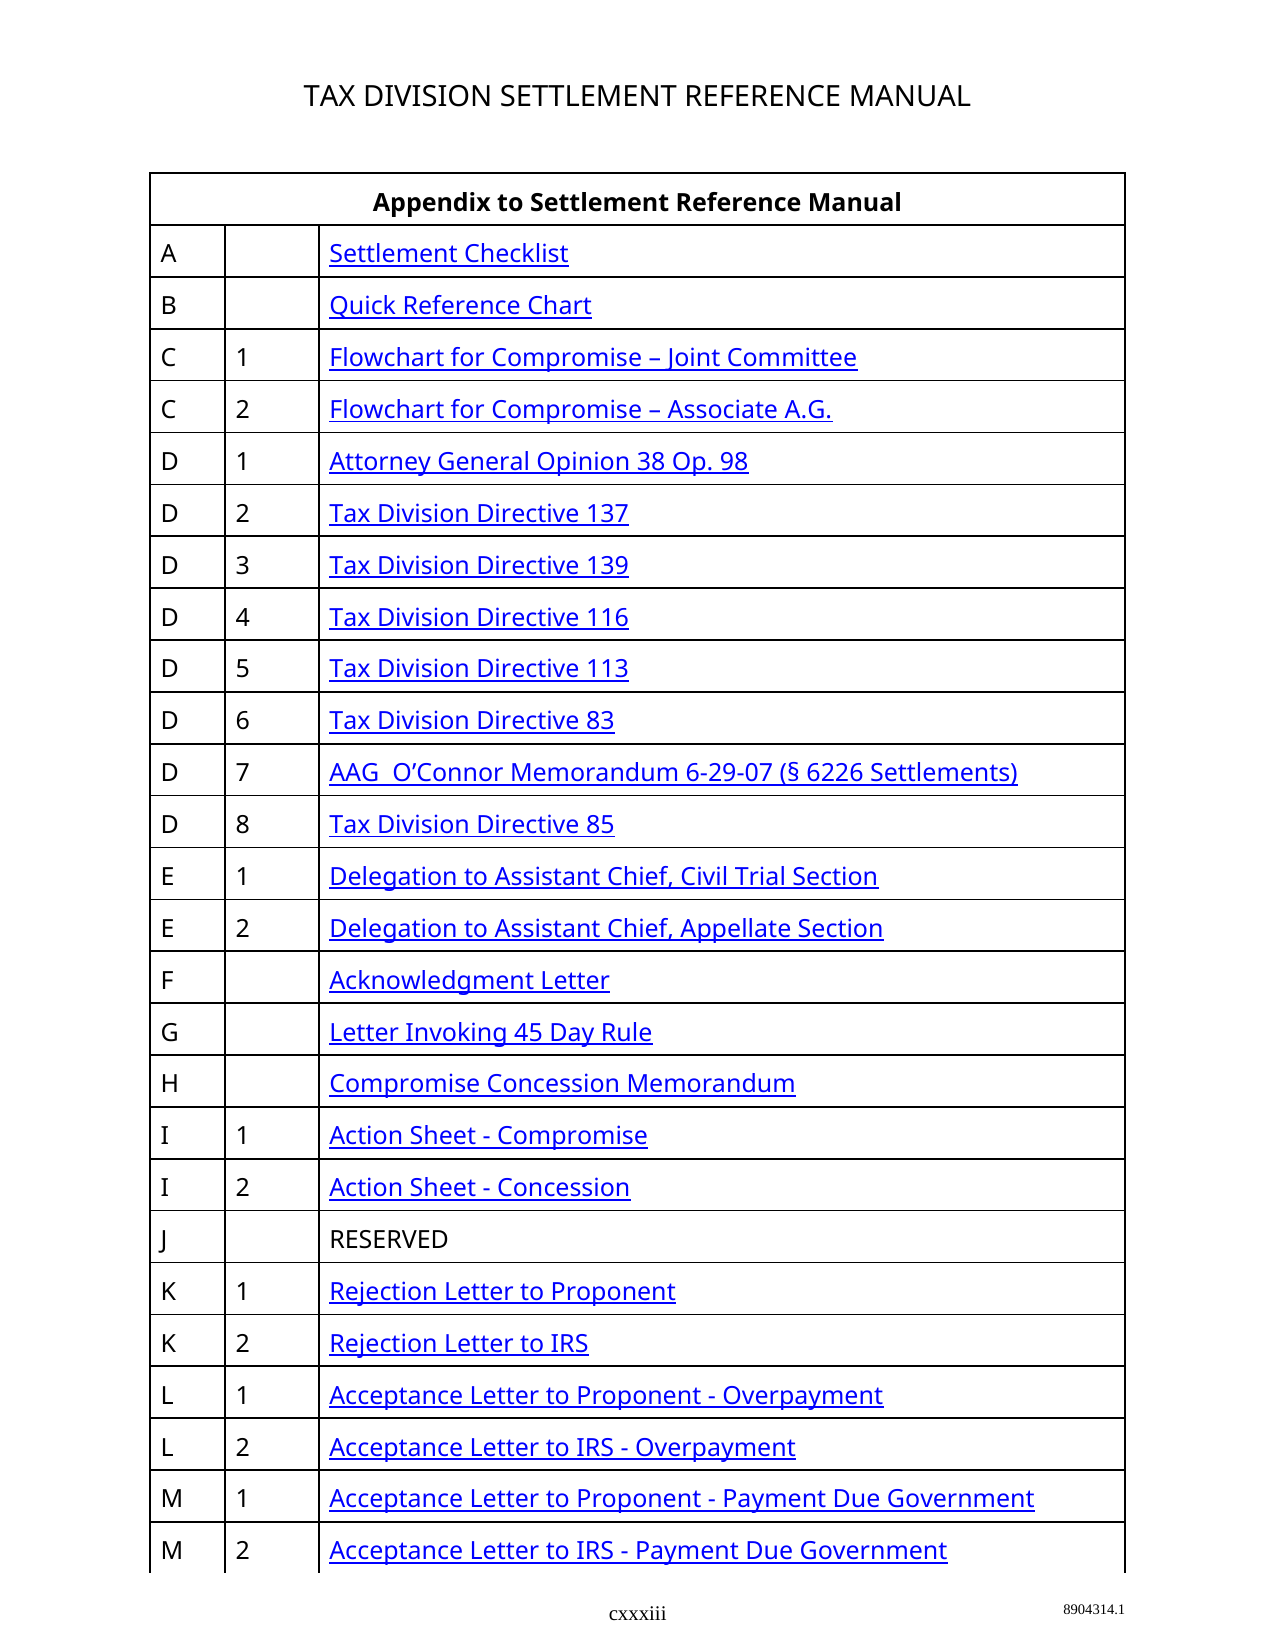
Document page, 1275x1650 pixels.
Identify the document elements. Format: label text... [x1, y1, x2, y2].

table_cell L [151, 1367, 224, 1417]
table_cell Flowchart for Compromise – Joint Committee [320, 330, 1124, 380]
table_cell 1 [226, 1263, 318, 1313]
table_cell 7 [226, 745, 318, 795]
table_cell Flowchart for Compromise – Associate A.G. [320, 381, 1124, 432]
table_cell Action Sheet - Concession [320, 1160, 1124, 1210]
table_cell D [151, 641, 224, 691]
table_cell Quick Reference Chart [320, 278, 1124, 328]
table_cell Tax Division Directive 116 [320, 589, 1124, 639]
table_cell K [151, 1315, 224, 1365]
table_cell D [151, 693, 224, 743]
table_cell [226, 1056, 318, 1106]
table_cell Letter Invoking 45 Day Rule [320, 1004, 1124, 1054]
table_cell Tax Division Directive 85 [320, 796, 1124, 847]
table_cell F [151, 952, 224, 1002]
table_cell 2 [226, 900, 318, 950]
table_cell D [151, 589, 224, 639]
table_cell 1 [226, 1108, 318, 1158]
table_cell Tax Division Directive 139 [320, 537, 1124, 587]
table_cell C [151, 381, 224, 432]
table_cell 2 [226, 1419, 318, 1469]
table_cell Acceptance Letter to IRS - Payment Due Government [320, 1523, 1124, 1573]
table_cell [226, 952, 318, 1002]
table_cell RESERVED [320, 1211, 1124, 1262]
table_cell 3 [226, 537, 318, 587]
table_cell Compromise Concession Memorandum [320, 1056, 1124, 1106]
table_cell H [151, 1056, 224, 1106]
table_cell Tax Division Directive 137 [320, 485, 1124, 535]
table_cell B [151, 278, 224, 328]
table_cell E [151, 900, 224, 950]
table_cell 1 [226, 848, 318, 898]
table_cell L [151, 1419, 224, 1469]
table_cell Acceptance Letter to Proponent - Overpayment [320, 1367, 1124, 1417]
table_cell 4 [226, 589, 318, 639]
table_cell [226, 226, 318, 276]
table_cell Rejection Letter to IRS [320, 1315, 1124, 1365]
table_cell M [151, 1471, 224, 1521]
table_cell 1 [226, 1367, 318, 1417]
table_cell Rejection Letter to Proponent [320, 1263, 1124, 1313]
table_cell AAG O’Connor Memorandum 6-29-07 (§ 6226 Settlements) [320, 745, 1124, 795]
table_cell C [151, 330, 224, 380]
table_cell D [151, 433, 224, 483]
table_cell 5 [226, 641, 318, 691]
table_cell 2 [226, 1523, 318, 1573]
table_cell 2 [226, 485, 318, 535]
table_cell D [151, 537, 224, 587]
table_cell Acceptance Letter to IRS - Overpayment [320, 1419, 1124, 1469]
table_cell Delegation to Assistant Chief, Appellate Section [320, 900, 1124, 950]
table_cell J [151, 1211, 224, 1262]
table_cell 6 [226, 693, 318, 743]
table_cell A [151, 226, 224, 276]
table_cell Acceptance Letter to Proponent - Payment Due Government [320, 1471, 1124, 1521]
table_cell 2 [226, 1160, 318, 1210]
table_cell I [151, 1160, 224, 1210]
table_cell Settlement Checklist [320, 226, 1124, 276]
table_cell Tax Division Directive 113 [320, 641, 1124, 691]
table_cell D [151, 485, 224, 535]
table_cell D [151, 745, 224, 795]
table_cell D [151, 796, 224, 847]
table_cell Action Sheet - Compromise [320, 1108, 1124, 1158]
table_cell Acknowledgment Letter [320, 952, 1124, 1002]
table_cell I [151, 1108, 224, 1158]
table_cell Attorney General Opinion 38 Op. 98 [320, 433, 1124, 483]
table_header Appendix to Settlement Reference Manual [151, 174, 1124, 224]
table_cell M [151, 1523, 224, 1573]
table_cell E [151, 848, 224, 898]
table_cell [226, 1211, 318, 1262]
table_cell 2 [226, 381, 318, 432]
table_cell 1 [226, 433, 318, 483]
table_cell K [151, 1263, 224, 1313]
table_cell [226, 1004, 318, 1054]
table_cell 8 [226, 796, 318, 847]
table_cell G [151, 1004, 224, 1054]
table_cell Tax Division Directive 83 [320, 693, 1124, 743]
table_cell Delegation to Assistant Chief, Civil Trial Section [320, 848, 1124, 898]
table_cell 2 [226, 1315, 318, 1365]
table_cell [226, 278, 318, 328]
table_cell 1 [226, 330, 318, 380]
table_cell 1 [226, 1471, 318, 1521]
